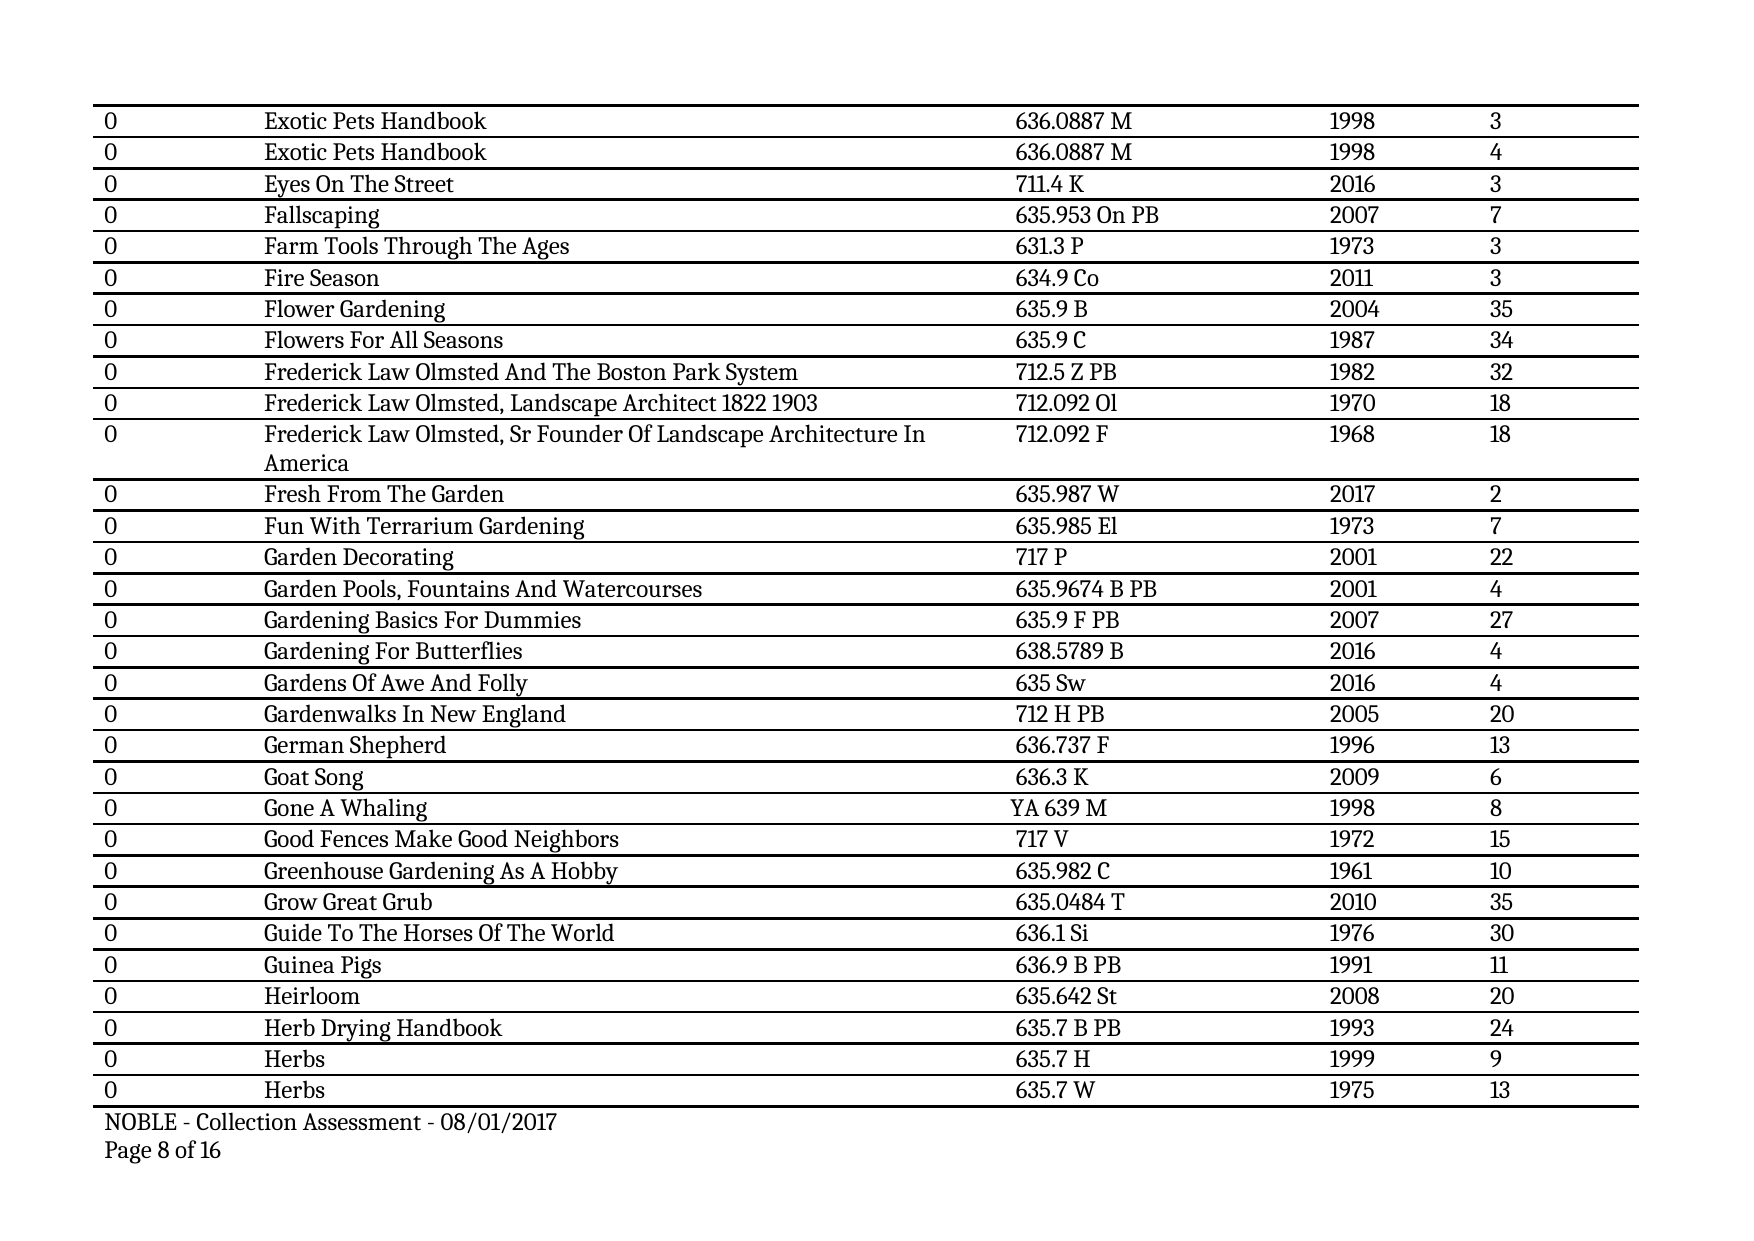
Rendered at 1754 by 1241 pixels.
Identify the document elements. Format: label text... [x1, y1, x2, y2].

table_cell 2009 [1319, 763, 1478, 791]
table_cell 635.7 B PB [999, 1013, 1319, 1042]
table_cell 635.7 H [999, 1045, 1319, 1073]
table_cell 636.3 K [999, 763, 1319, 791]
table_cell 1968 [1319, 420, 1478, 478]
table_cell 34 [1479, 326, 1638, 355]
table_cell 2016 [1319, 170, 1478, 198]
table_cell Goat Song [253, 763, 999, 791]
table_cell 2005 [1319, 700, 1478, 729]
table_cell 13 [1479, 1076, 1638, 1105]
table_cell 0 [93, 232, 253, 261]
table_cell 1975 [1319, 1076, 1478, 1105]
table_cell Gardenwalks In New England [253, 700, 999, 729]
table_cell 32 [1479, 358, 1638, 386]
table_cell 1998 [1319, 794, 1478, 823]
table_cell 0 [93, 481, 253, 509]
table_cell 22 [1479, 543, 1638, 572]
table_cell 0 [93, 1076, 253, 1105]
table_cell 635 Sw [999, 669, 1319, 697]
table_cell 2007 [1319, 201, 1478, 229]
table_cell 0 [93, 637, 253, 666]
table_cell Heirloom [253, 982, 999, 1011]
table_cell 10 [1479, 857, 1638, 885]
table_cell 636.0887 M [999, 138, 1319, 167]
table_cell 2001 [1319, 543, 1478, 572]
table_cell 3 [1479, 232, 1638, 261]
table_cell Fire Season [253, 264, 999, 292]
table_cell 3 [1479, 264, 1638, 292]
table_cell 0 [93, 295, 253, 324]
table_cell Frederick Law Olmsted And The Boston Park System [253, 358, 999, 386]
table_cell 1976 [1319, 920, 1478, 948]
table_cell 1991 [1319, 951, 1478, 979]
table_cell 20 [1479, 982, 1638, 1011]
table_cell 636.9 B PB [999, 951, 1319, 979]
table_cell Fallscaping [253, 201, 999, 229]
table_cell Herbs [253, 1045, 999, 1073]
table_cell 1972 [1319, 825, 1478, 854]
table_cell 635.9674 B PB [999, 575, 1319, 603]
table_cell 636.1 Si [999, 920, 1319, 948]
table_cell 0 [93, 1013, 253, 1042]
table_cell 0 [93, 138, 253, 167]
table_cell Frederick Law Olmsted, Landscape Architect 1822 1903 [253, 389, 999, 418]
table_cell 4 [1479, 138, 1638, 167]
table_cell 1998 [1319, 107, 1478, 136]
table_cell 18 [1479, 389, 1638, 418]
table_cell 0 [93, 700, 253, 729]
table_cell 635.642 St [999, 982, 1319, 1011]
table_cell 2016 [1319, 669, 1478, 697]
table_cell 0 [93, 951, 253, 979]
table_cell 0 [93, 888, 253, 917]
table_cell Fun With Terrarium Gardening [253, 512, 999, 541]
table_cell 27 [1479, 606, 1638, 634]
table_cell 635.987 W [999, 481, 1319, 509]
table_cell 635.9 F PB [999, 606, 1319, 634]
table_cell 0 [93, 543, 253, 572]
table_cell 635.985 El [999, 512, 1319, 541]
table_cell 1973 [1319, 232, 1478, 261]
table_cell 712.092 F [999, 420, 1319, 478]
table_cell 0 [93, 763, 253, 791]
table_cell 4 [1479, 669, 1638, 697]
table_cell 0 [93, 825, 253, 854]
table_cell 0 [93, 170, 253, 198]
table_cell 9 [1479, 1045, 1638, 1073]
table_cell 634.9 Co [999, 264, 1319, 292]
table_cell 1982 [1319, 358, 1478, 386]
table_cell 0 [93, 731, 253, 760]
table_cell 636.737 F [999, 731, 1319, 760]
table_cell Guide To The Horses Of The World [253, 920, 999, 948]
table_cell 8 [1479, 794, 1638, 823]
table_cell 20 [1479, 700, 1638, 729]
table_cell 712 H PB [999, 700, 1319, 729]
table_cell 635.982 C [999, 857, 1319, 885]
table_cell Herb Drying Handbook [253, 1013, 999, 1042]
table_cell Flowers For All Seasons [253, 326, 999, 355]
table_cell 0 [93, 264, 253, 292]
table_cell 0 [93, 669, 253, 697]
table_cell 635.7 W [999, 1076, 1319, 1105]
table_cell Fresh From The Garden [253, 481, 999, 509]
table_cell 0 [93, 358, 253, 386]
table_cell 4 [1479, 637, 1638, 666]
table_cell 717 V [999, 825, 1319, 854]
table_cell 2017 [1319, 481, 1478, 509]
table_cell Gardening Basics For Dummies [253, 606, 999, 634]
table_cell 1973 [1319, 512, 1478, 541]
table_cell 0 [93, 107, 253, 136]
table_cell 0 [93, 420, 253, 478]
table_cell YA 639 M [999, 794, 1319, 823]
table_cell Greenhouse Gardening As A Hobby [253, 857, 999, 885]
table_cell 0 [93, 606, 253, 634]
table_cell 7 [1479, 201, 1638, 229]
table_cell 712.5 Z PB [999, 358, 1319, 386]
table_cell 1996 [1319, 731, 1478, 760]
table_cell 631.3 P [999, 232, 1319, 261]
table_cell 2008 [1319, 982, 1478, 1011]
table_cell 24 [1479, 1013, 1638, 1042]
table_cell 0 [93, 326, 253, 355]
table_cell 18 [1479, 420, 1638, 478]
table_cell 0 [93, 920, 253, 948]
table_cell 35 [1479, 295, 1638, 324]
table_cell Guinea Pigs [253, 951, 999, 979]
table_cell 1998 [1319, 138, 1478, 167]
table_cell German Shepherd [253, 731, 999, 760]
table_cell 711.4 K [999, 170, 1319, 198]
table_cell Gardening For Butterflies [253, 637, 999, 666]
table_cell 2001 [1319, 575, 1478, 603]
table_cell Eyes On The Street [253, 170, 999, 198]
table_cell 0 [93, 1045, 253, 1073]
table_cell 0 [93, 201, 253, 229]
table_cell 15 [1479, 825, 1638, 854]
table_cell 1993 [1319, 1013, 1478, 1042]
table_cell Garden Decorating [253, 543, 999, 572]
table_cell 636.0887 M [999, 107, 1319, 136]
table_cell 7 [1479, 512, 1638, 541]
table_cell 2 [1479, 481, 1638, 509]
table_cell 2011 [1319, 264, 1478, 292]
table_cell Gardens Of Awe And Folly [253, 669, 999, 697]
table_cell Farm Tools Through The Ages [253, 232, 999, 261]
table_cell Frederick Law Olmsted, Sr Founder Of Landscape Architecture In America [253, 420, 999, 478]
table_cell 0 [93, 389, 253, 418]
table_cell 2016 [1319, 637, 1478, 666]
table_cell 3 [1479, 170, 1638, 198]
table_cell 11 [1479, 951, 1638, 979]
table_cell Gone A Whaling [253, 794, 999, 823]
table_cell 635.9 C [999, 326, 1319, 355]
table_cell Herbs [253, 1076, 999, 1105]
table_cell 3 [1479, 107, 1638, 136]
table_cell 30 [1479, 920, 1638, 948]
table_cell 2010 [1319, 888, 1478, 917]
table_cell 2007 [1319, 606, 1478, 634]
table_cell 0 [93, 512, 253, 541]
table_cell 4 [1479, 575, 1638, 603]
table_cell 35 [1479, 888, 1638, 917]
table_cell 717 P [999, 543, 1319, 572]
table_cell 712.092 Ol [999, 389, 1319, 418]
table_cell Flower Gardening [253, 295, 999, 324]
table_cell 0 [93, 857, 253, 885]
table_cell 635.9 B [999, 295, 1319, 324]
table_cell 2004 [1319, 295, 1478, 324]
table_cell 1970 [1319, 389, 1478, 418]
table_cell 1961 [1319, 857, 1478, 885]
table_cell 0 [93, 982, 253, 1011]
table_cell 13 [1479, 731, 1638, 760]
table_cell 0 [93, 575, 253, 603]
table_cell 6 [1479, 763, 1638, 791]
table_cell 635.0484 T [999, 888, 1319, 917]
table_cell 635.953 On PB [999, 201, 1319, 229]
table_cell 1999 [1319, 1045, 1478, 1073]
table_cell 1987 [1319, 326, 1478, 355]
table_cell Exotic Pets Handbook [253, 107, 999, 136]
table_cell 638.5789 B [999, 637, 1319, 666]
table_cell Exotic Pets Handbook [253, 138, 999, 167]
table_cell Garden Pools, Fountains And Watercourses [253, 575, 999, 603]
table_cell 0 [93, 794, 253, 823]
table_cell Grow Great Grub [253, 888, 999, 917]
table_cell Good Fences Make Good Neighbors [253, 825, 999, 854]
